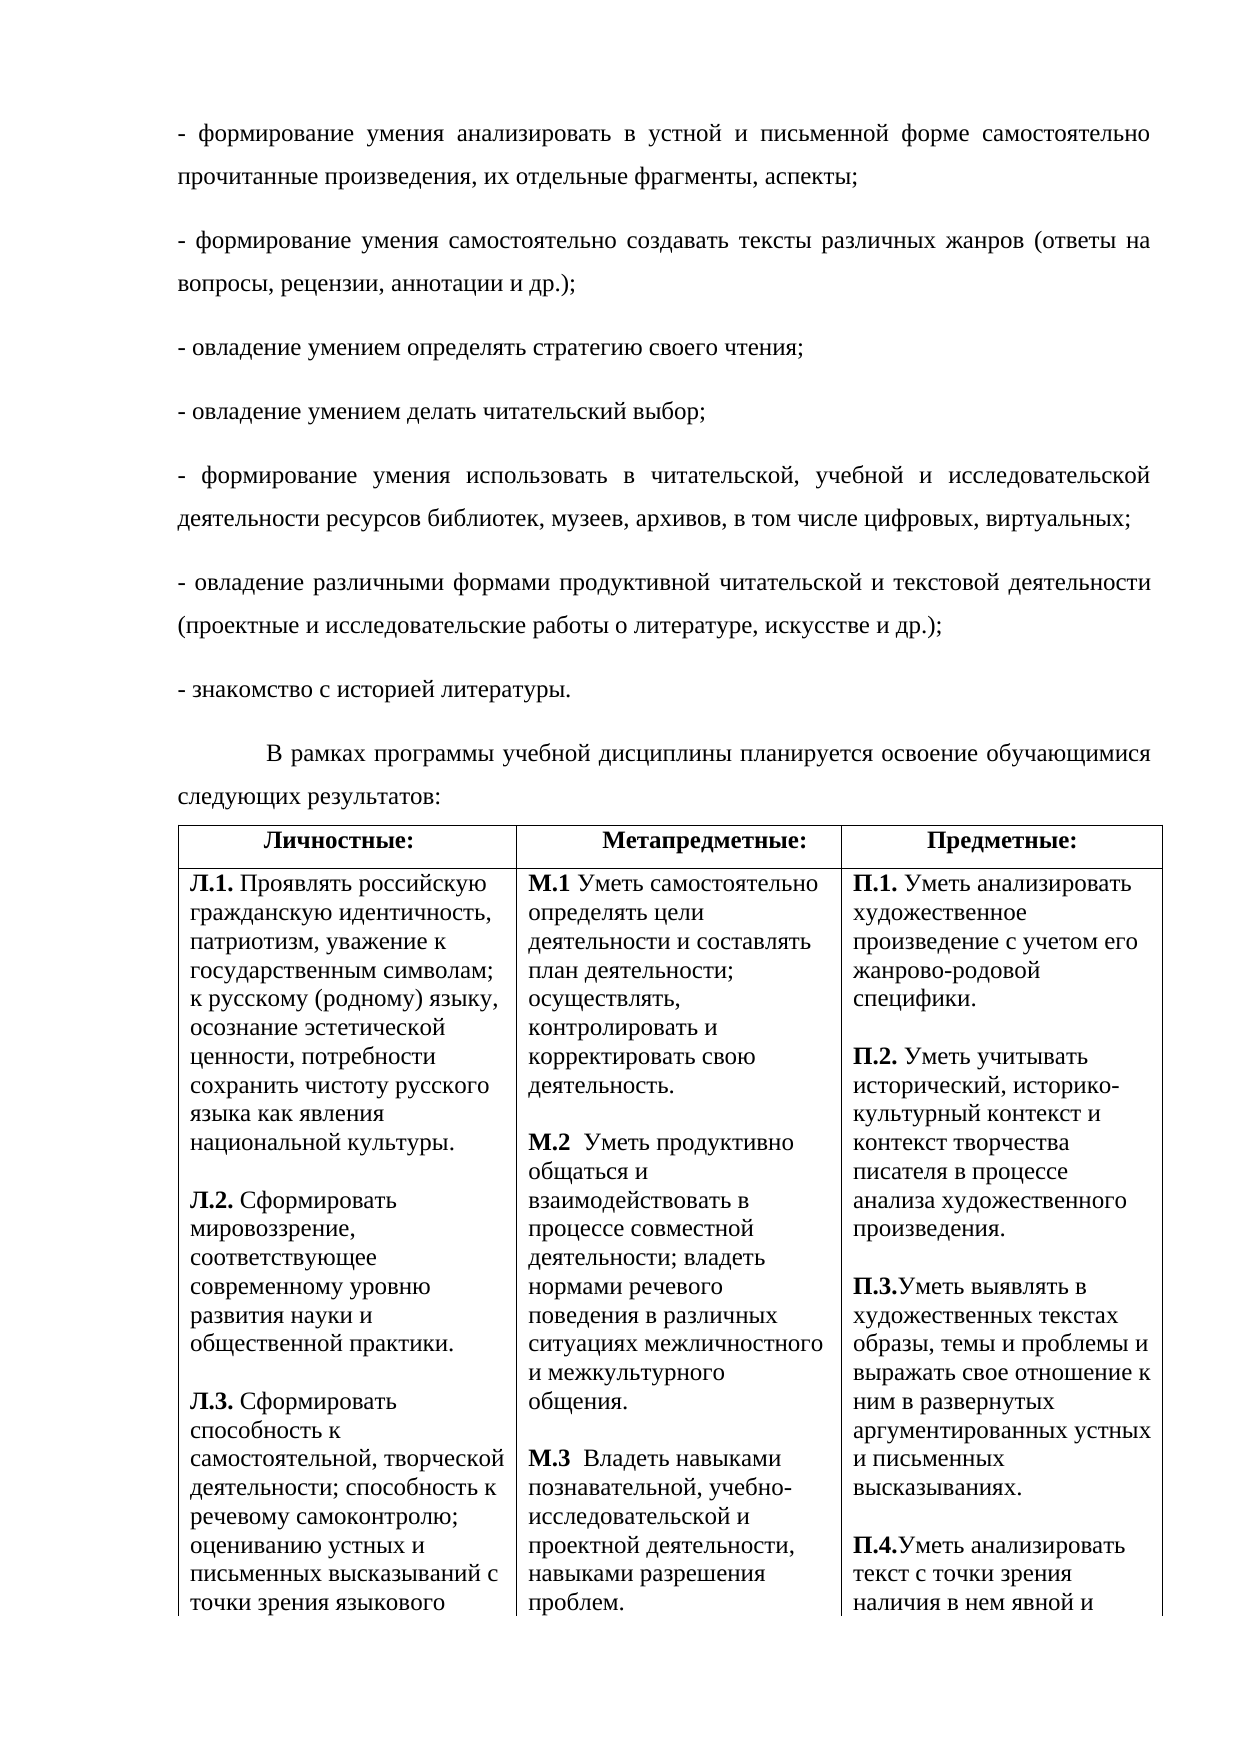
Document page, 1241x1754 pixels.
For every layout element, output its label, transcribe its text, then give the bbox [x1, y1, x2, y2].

text - овладение умением определять стратегию своего чтения; [177, 332, 1152, 361]
text - формирование умения самостоятельно создавать тексты различных жанров (ответы на вопросы, рецензии, аннотации и др.); [177, 225, 1152, 297]
text - овладение различными формами продуктивной читательской и текстовой деятельности (проектные и исследовательские работы о литературе, искусстве и др.); [177, 567, 1152, 639]
text - формирование умения использовать в читательской, учебной и исследовательской деятельности ресурсов библиотек, музеев, архивов, в том числе цифровых, виртуальных; [177, 460, 1152, 532]
table_header Метапредметные: [517, 826, 841, 867]
text В рамках программы учебной дисциплины планируется освоение обучающимися следующих результатов: [177, 738, 1152, 810]
text - формирование умения анализировать в устной и письменной форме самостоятельно прочитанные произведения, их отдельные фрагменты, аспекты; [177, 118, 1152, 190]
table_header Личностные: [179, 826, 516, 867]
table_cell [517, 869, 841, 1616]
table_header Предметные: [842, 826, 1162, 867]
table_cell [842, 869, 1162, 1616]
text - знакомство с историей литературы. [177, 674, 1152, 703]
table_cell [179, 869, 516, 1616]
text - овладение умением делать читательский выбор; [177, 396, 1152, 425]
